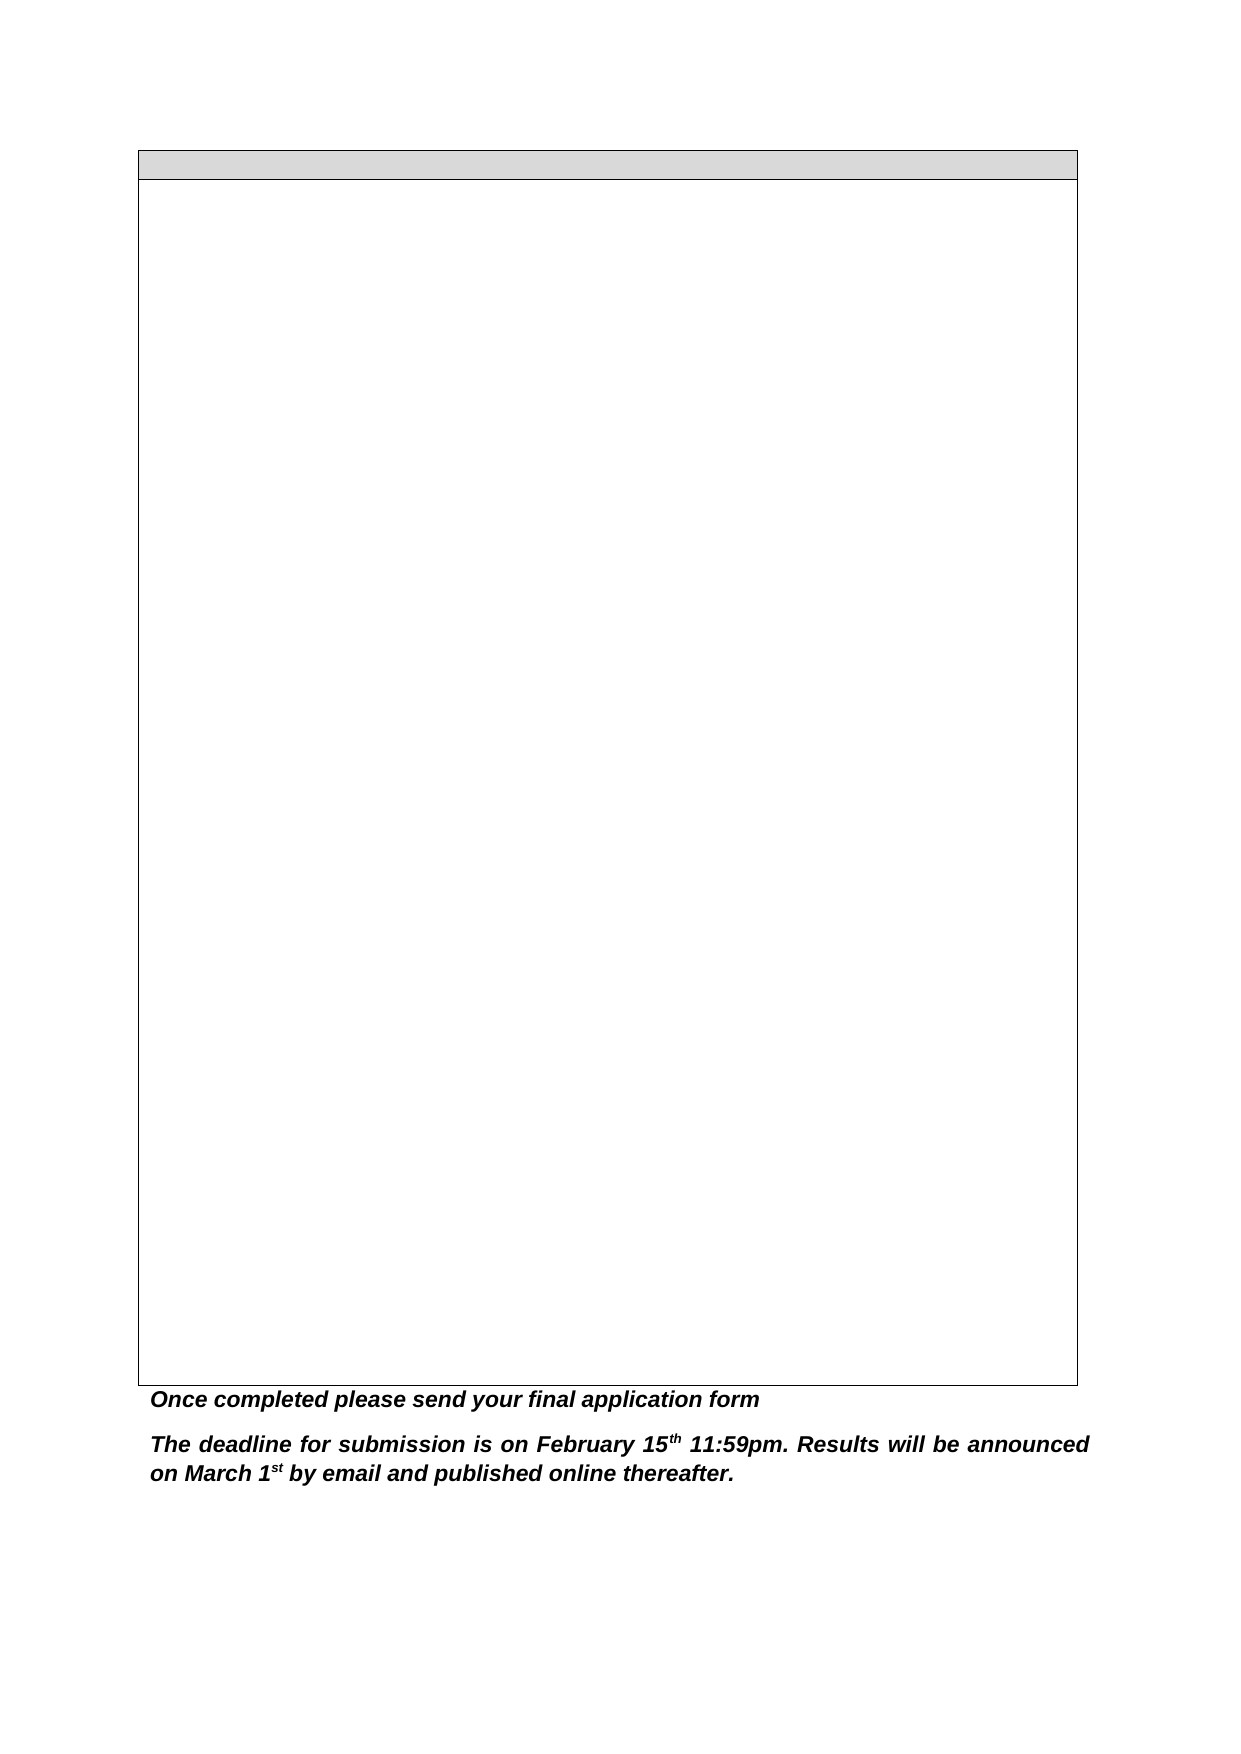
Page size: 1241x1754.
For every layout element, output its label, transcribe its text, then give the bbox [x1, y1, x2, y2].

table_cell [139, 180, 1077, 1385]
text The deadline for submission is on February 15th 11:59pm. Results will be announced on March 1st by email and published online thereafter. [150, 1431, 1090, 1486]
text Once completed please send your final application form [150, 1386, 1090, 1412]
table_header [139, 151, 1077, 179]
